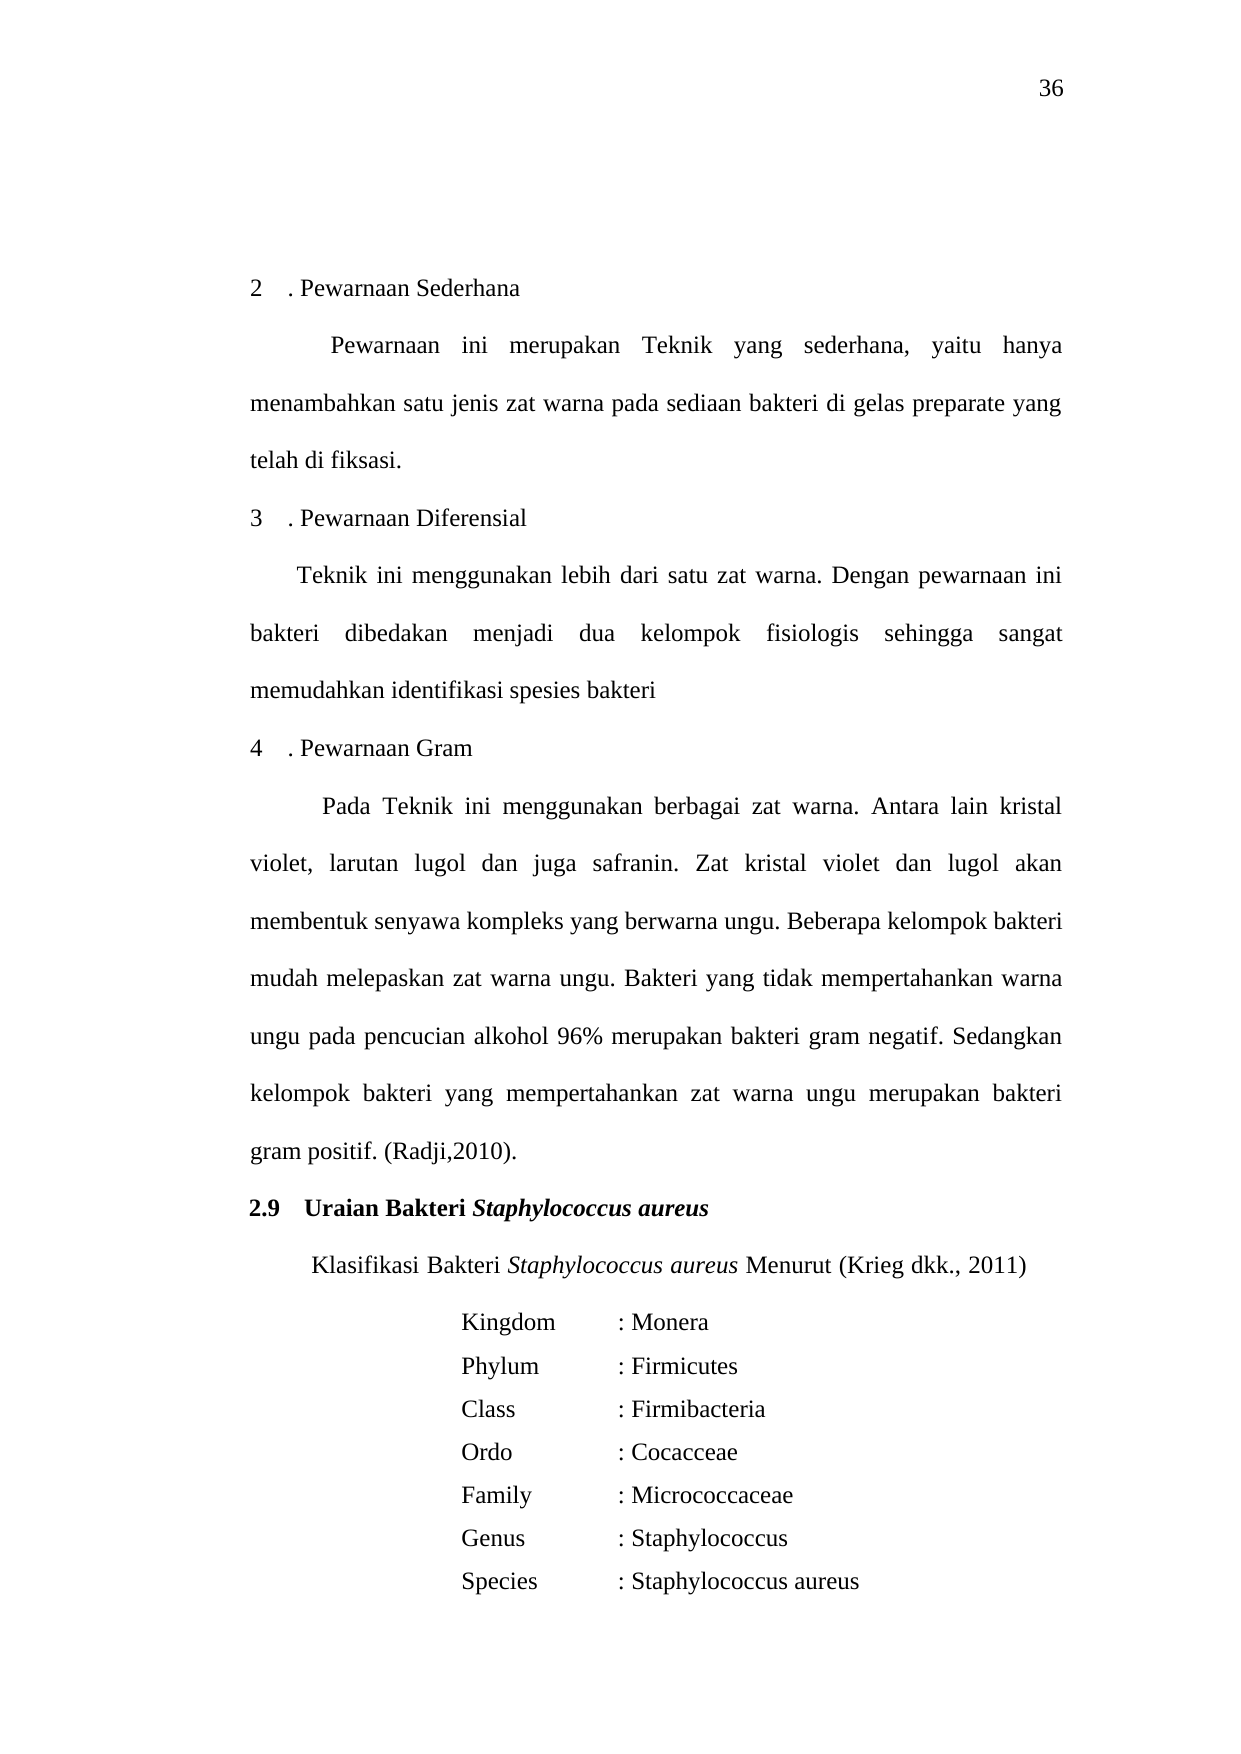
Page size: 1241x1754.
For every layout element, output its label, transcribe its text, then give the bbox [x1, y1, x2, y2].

list . Pewarnaan Diferensial [250, 503, 1063, 532]
text Pewarnaan ini merupakan Teknik yang sederhana, yaitu hanya menambahkan satu jenis zat warna pada sediaan bakteri di gelas preparate yang telah di fiksasi. [250, 330, 1063, 474]
text Phylum : Firmicutes [461, 1351, 1153, 1379]
text Teknik ini menggunakan lebih dari satu zat warna. Dengan pewarnaan ini bakteri dibedakan menjadi dua kelompok fisiologis sehingga sangat memudahkan identifikasi spesies bakteri [250, 561, 1063, 704]
list . Pewarnaan Gram [250, 733, 1063, 762]
text 2.9 Uraian Bakteri Staphylococcus aureus [236, 1193, 1153, 1222]
text Ordo : Cocacceae [461, 1437, 1153, 1466]
list . Pewarnaan Sederhana [250, 273, 1063, 302]
text Class : Firmibacteria [461, 1394, 1153, 1423]
text Species : Staphylococcus aureus [461, 1566, 1153, 1595]
text Genus : Staphylococcus [461, 1523, 1153, 1552]
text Pada Teknik ini menggunakan berbagai zat warna. Antara lain kristal violet, larutan lugol dan juga safranin. Zat kristal violet dan lugol akan membentuk senyawa kompleks yang berwarna ungu. Beberapa kelompok bakteri mudah melepaskan zat warna ungu. Bakteri yang tidak mempertahankan warna ungu pada pencucian alkohol 96% merupakan bakteri gram negatif. Sedangkan kelompok bakteri yang mempertahankan zat warna ungu merupakan bakteri gram positif. (Radji,2010). [250, 791, 1063, 1164]
text Family : Micrococcaceae [461, 1480, 1153, 1509]
text Klasifikasi Bakteri Staphylococcus aureus Menurut (Krieg dkk., 2011) Kingdom : Monera [311, 1223, 1027, 1335]
